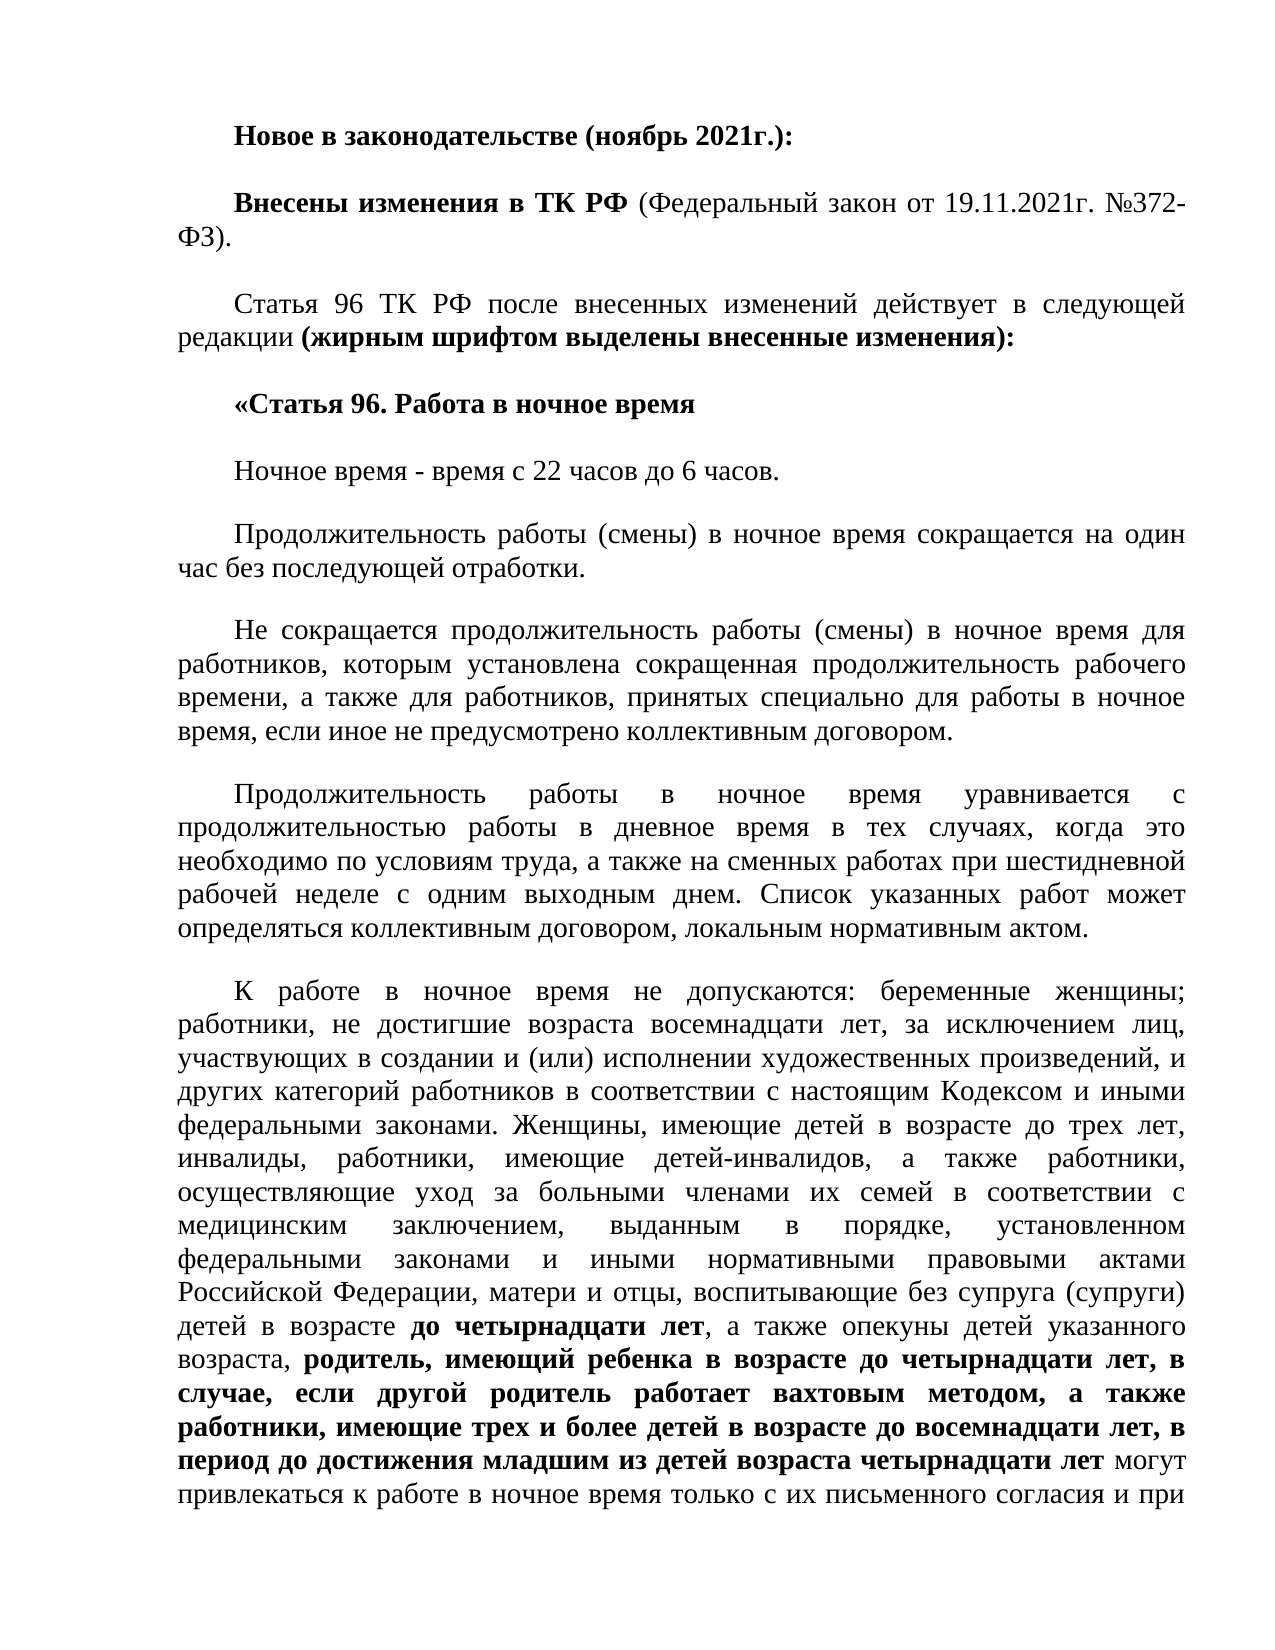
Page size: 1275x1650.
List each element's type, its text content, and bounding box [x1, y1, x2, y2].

text Продолжительность работы (смены) в ночное время сокращается на один час без последующей отработки. [177, 516, 1186, 583]
text Новое в законодательстве (ноябрь 2021г.): [233, 118, 1186, 152]
text «Статья 96. Работа в ночное время [177, 386, 1186, 420]
text Внесены изменения в ТК РФ (Федеральный закон от 19.11.2021г. №372-ФЗ). [177, 185, 1186, 252]
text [177, 973, 1186, 1509]
text Продолжительность работы в ночное время уравнивается с продолжительностью работы в дневное время в тех случаях, когда это необходимо по условиям труда, а также на сменных работах при шестидневной рабочей неделе с одним выходным днем. Список указанных работ может определяться коллективным договором, локальным нормативным актом. [177, 776, 1186, 943]
text Ночное время - время с 22 часов до 6 часов. [177, 453, 1186, 487]
text Не сокращается продолжительность работы (смены) в ночное время для работников, которым установлена сокращенная продолжительность рабочего времени, а также для работников, принятых специально для работы в ночное время, если иное не предусмотрено коллективным договором. [177, 612, 1186, 747]
text Статья 96 ТК РФ после внесенных изменений действует в следующей редакции (жирным шрифтом выделены внесенные изменения): [177, 286, 1186, 353]
